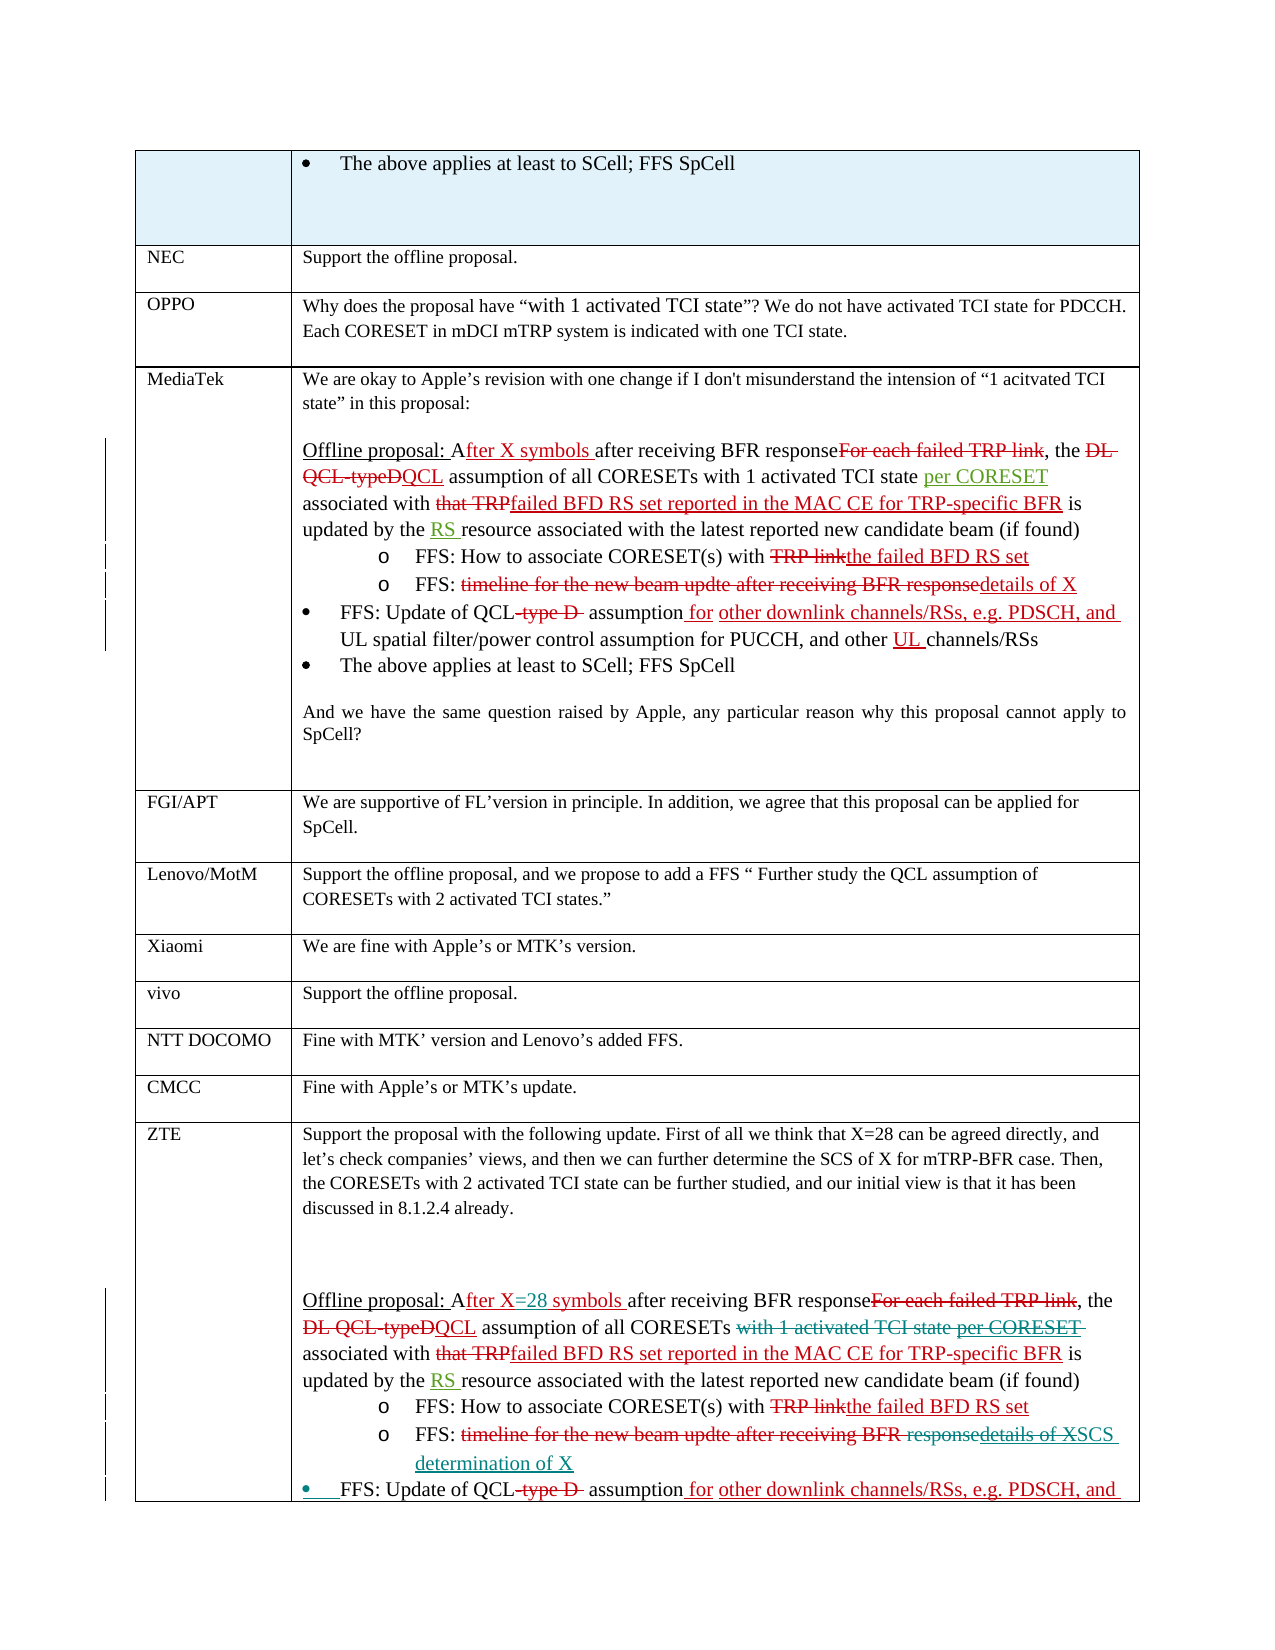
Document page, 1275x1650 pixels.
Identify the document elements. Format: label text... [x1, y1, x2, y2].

table_cell NEC [136, 246, 291, 292]
table_cell Why does the proposal have “with 1 activated TCI state”? We do not have activated TCI state for PDCCH. Each CORESET in mDCI mTRP system is indicated with one TCI state. [292, 293, 1139, 366]
table_cell Xiaomi [136, 935, 291, 981]
table_cell FGI/APT [136, 791, 291, 862]
table_cell NTT DOCOMO [136, 1029, 291, 1075]
table_cell Fine with MTK’ version and Lenovo’s added FFS. [292, 1029, 1139, 1075]
table_cell vivo [136, 982, 291, 1028]
table_cell Support the offline proposal. [292, 982, 1139, 1028]
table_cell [292, 1123, 1139, 1501]
table_cell Support the offline proposal, and we propose to add a FFS “ Further study the QCL assumption of CORESETs with 2 activated TCI states.” [292, 863, 1139, 934]
table_cell CMCC [136, 1076, 291, 1122]
table_cell Lenovo/MotM [136, 863, 291, 934]
table_cell We are okay to Apple’s revision with one change if I don't misunderstand the intension of “1 acitvated TCI state” in this proposal: Offline proposal: Aafter receiving BFR response, the assumption of all CORESETs with 1 activated TCI state associated with is updated by the resource associated with the latest reported new candidate beam (if found) FFS: How to associate CORESET(s) with FFS: FFS: Update of QCL assumption UL spatial filter/power control assumption for PUCCH, and other channels/RSs The above applies at least to SCell; FFS SpCell And we have the same question raised by Apple, any particular reason why this proposal cannot apply to SpCell? [292, 368, 1139, 790]
table_cell Support the offline proposal. [292, 246, 1139, 292]
table_cell We are supportive of FL’version in principle. In addition, we agree that this proposal can be applied for SpCell. [292, 791, 1139, 862]
table_cell OPPO [136, 293, 291, 366]
table_cell ZTE [136, 1123, 291, 1501]
table_cell We are fine with Apple’s or MTK’s version. [292, 935, 1139, 981]
table_cell MediaTek [136, 368, 291, 790]
table_cell Fine with Apple’s or MTK’s update. [292, 1076, 1139, 1122]
